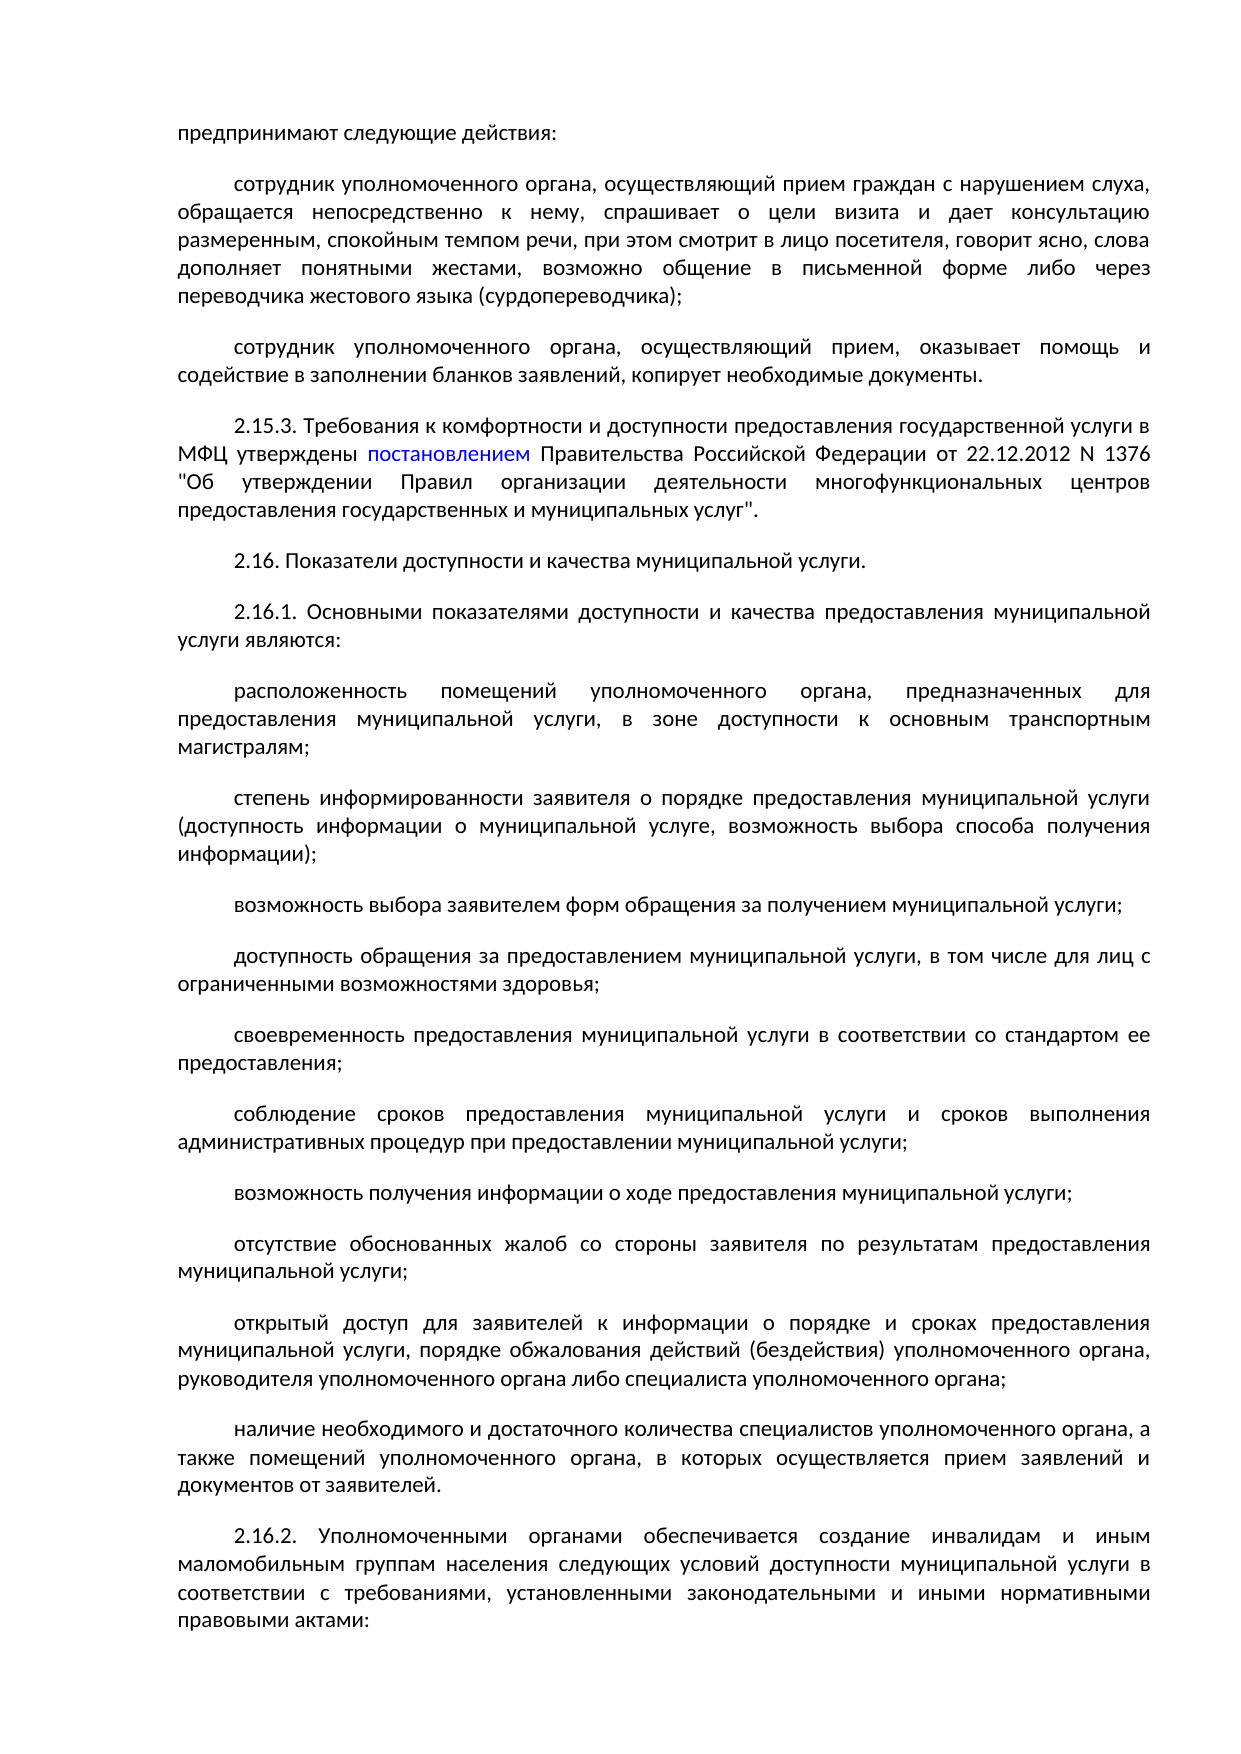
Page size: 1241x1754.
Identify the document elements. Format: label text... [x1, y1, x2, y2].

text наличие необходимого и достаточного количества специалистов уполномоченного органа, а также помещений уполномоченного органа, в которых осуществляется прием заявлений и документов от заявителей. [177, 1414, 1152, 1499]
text возможность получения информации о ходе предоставления муниципальной услуги; [177, 1178, 1152, 1206]
text расположенность помещений уполномоченного органа, предназначенных для предоставления муниципальной услуги, в зоне доступности к основным транспортным магистралям; [177, 676, 1152, 760]
text степень информированности заявителя о порядке предоставления муниципальной услуги (доступность информации о муниципальной услуге, возможность выбора способа получения информации); [177, 783, 1152, 867]
text возможность выбора заявителем форм обращения за получением муниципальной услуги; [177, 890, 1152, 918]
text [177, 118, 1152, 146]
text сотрудник уполномоченного органа, осуществляющий прием, оказывает помощь и содействие в заполнении бланков заявлений, копирует необходимые документы. [177, 332, 1152, 388]
text отсутствие обоснованных жалоб со стороны заявителя по результатам предоставления муниципальной услуги; [177, 1229, 1152, 1285]
text 2.16. Показатели доступности и качества муниципальной услуги. [177, 546, 1152, 574]
text своевременность предоставления муниципальной услуги в соответствии со стандартом ее предоставления; [177, 1020, 1152, 1076]
text открытый доступ для заявителей к информации о порядке и сроках предоставления муниципальной услуги, порядке обжалования действий (бездействия) уполномоченного органа, руководителя уполномоченного органа либо специалиста уполномоченного органа; [177, 1308, 1152, 1392]
text 2.16.2. Уполномоченными органами обеспечивается создание инвалидам и иным маломобильным группам населения следующих условий доступности муниципальной услуги в соответствии с требованиями, установленными законодательными и иными нормативными правовыми актами: [177, 1522, 1152, 1634]
text сотрудник уполномоченного органа, осуществляющий прием граждан с нарушением слуха, обращается непосредственно к нему, спрашивает о цели визита и дает консультацию размеренным, спокойным темпом речи, при этом смотрит в лицо посетителя, говорит ясно, слова дополняет понятными жестами, возможно общение в письменной форме либо через переводчика жестового языка (сурдопереводчика); [177, 169, 1152, 309]
text 2.16.1. Основными показателями доступности и качества предоставления муниципальной услуги являются: [177, 597, 1152, 653]
text соблюдение сроков предоставления муниципальной услуги и сроков выполнения административных процедур при предоставлении муниципальной услуги; [177, 1099, 1152, 1155]
text доступность обращения за предоставлением муниципальной услуги, в том числе для лиц с ограниченными возможностями здоровья; [177, 941, 1152, 997]
text 2.15.3. Требования к комфортности и доступности предоставления государственной услуги в МФЦ утверждены постановлением Правительства Российской Федерации от 22.12.2012 N 1376 "Об утверждении Правил организации деятельности многофункциональных центров предоставления государственных и муниципальных услуг". [177, 411, 1152, 523]
